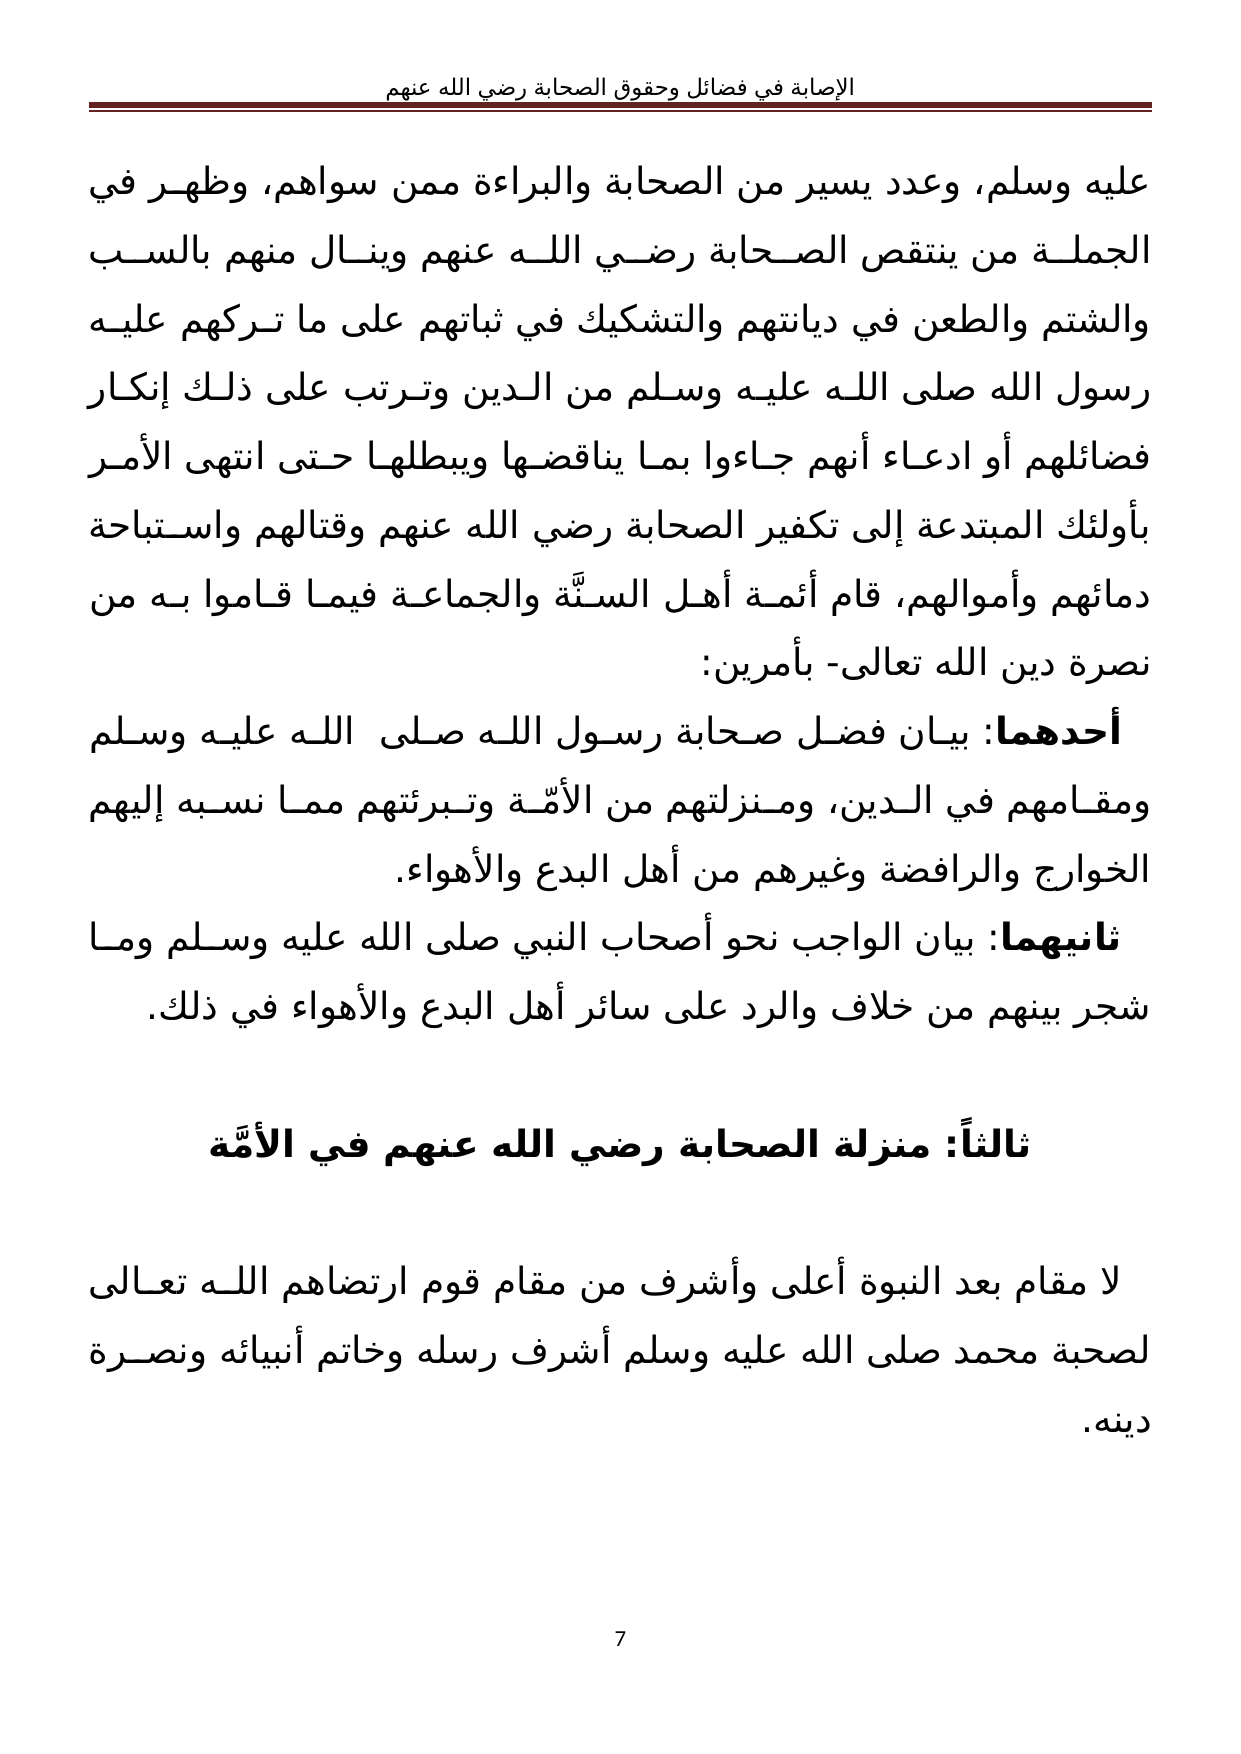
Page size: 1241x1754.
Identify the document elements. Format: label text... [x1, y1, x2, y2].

list ثالثاً: منزلة الصحابة رضي الله عنهم في الأمَّة [89, 1102, 1152, 1171]
list ثانيهما: بيان الواجب نحو أصحاب النبي صلى الله عليه وسلم وما شجر بينهم من خلاف والرد على سائر أهل البدع والأهواء في ذلك. [89, 896, 1152, 1033]
list لا مقام بعد النبوة أعلى وأشرف من مقام قوم ارتضاهم الله تعالى لصحبة محمد صلى الله عليه وسلم أشرف رسله وخاتم أنبيائه ونصرة دينه. [89, 1239, 1152, 1446]
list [89, 139, 1152, 689]
list أحدهما: بيان فضل صحابة رسول الله صلى الله عليه وسلم ومقامهم في الدين، ومنزلتهم من الأمّة وتبرئتهم مما نسبه إليهم الخوارج والرافضة وغيرهم من أهل البدع والأهواء. [89, 689, 1152, 896]
